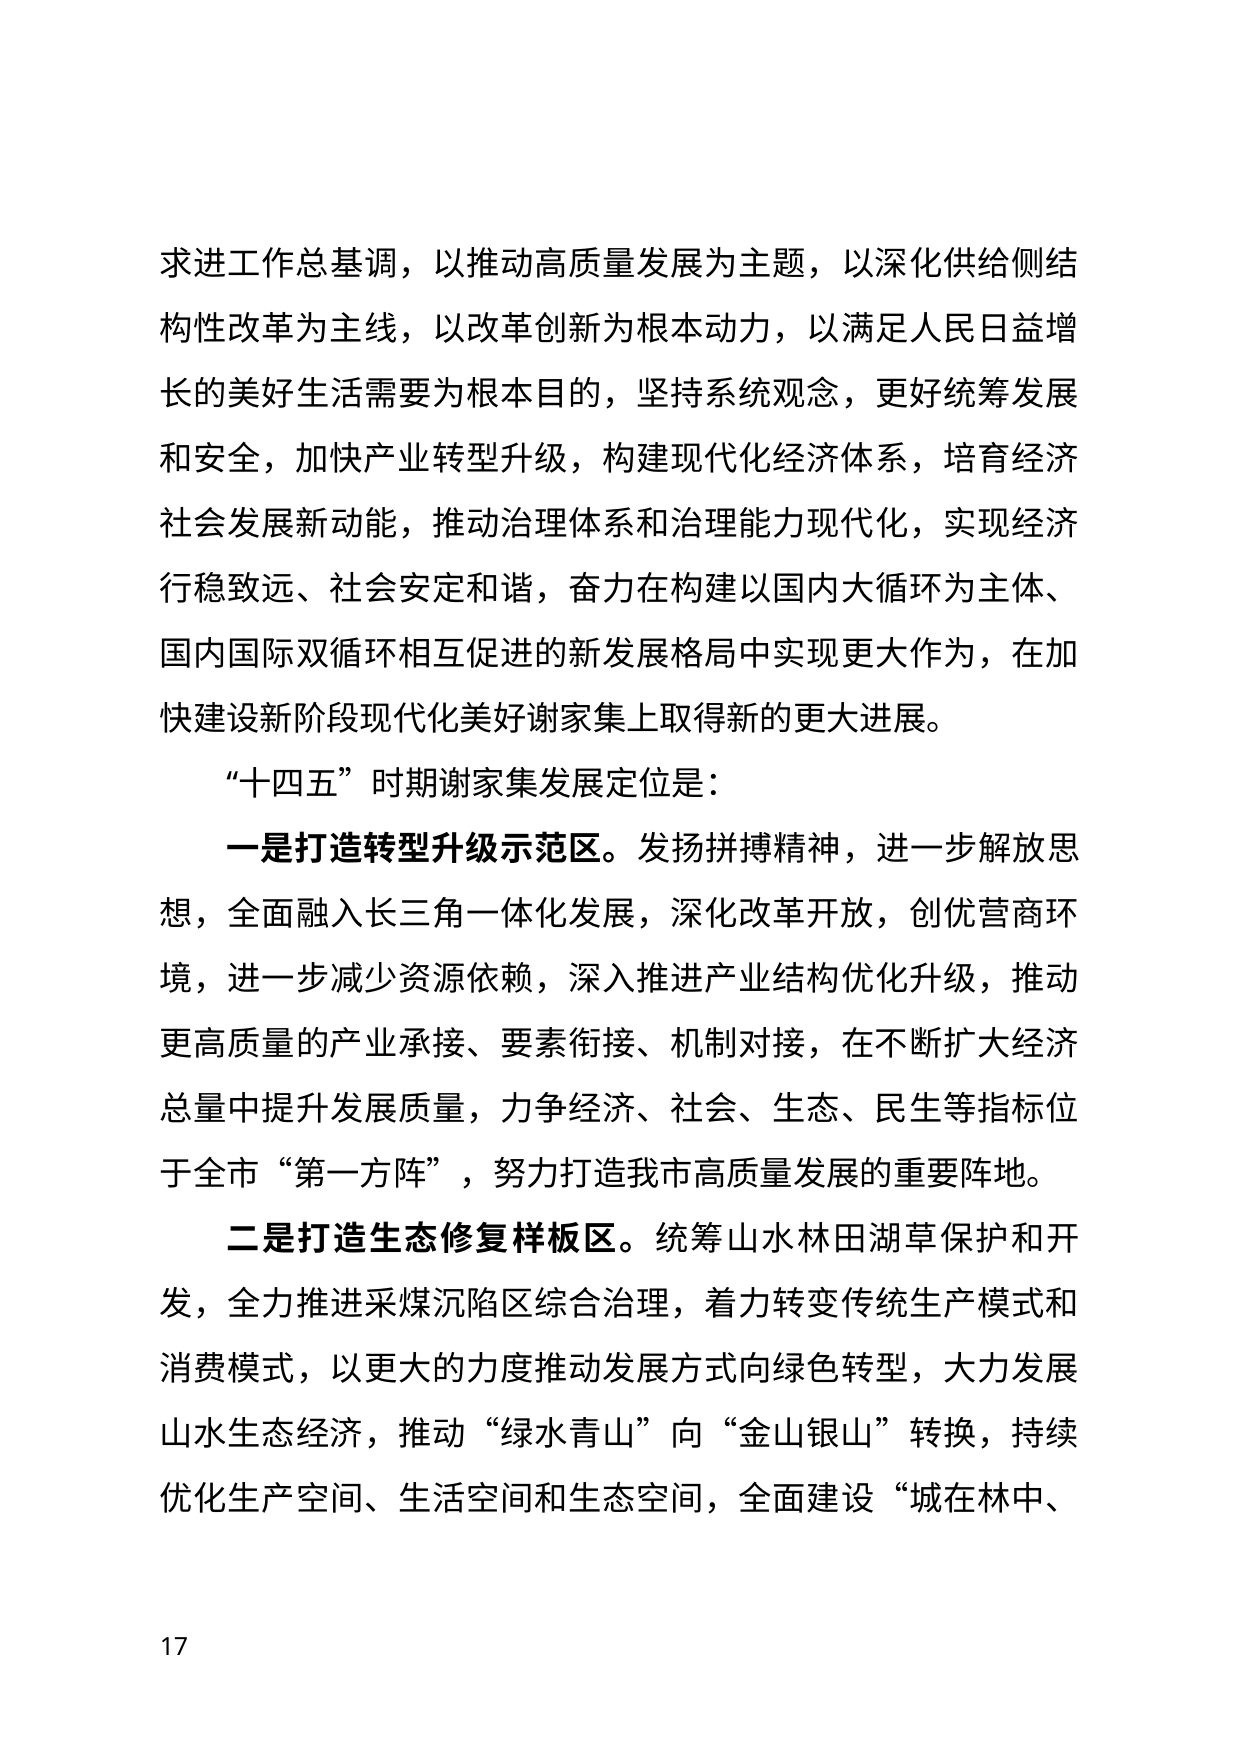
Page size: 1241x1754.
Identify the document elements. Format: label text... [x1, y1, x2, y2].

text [159, 1203, 1081, 1528]
text “十四五”时期谢家集发展定位是： [159, 748, 1081, 813]
text 一是打造转型升级示范区。发扬拼搏精神，进一步解放思想，全面融入长三角一体化发展，深化改革开放，创优营商环境，进一步减少资源依赖，深入推进产业结构优化升级，推动更高质量的产业承接、要素衔接、机制对接，在不断扩大经济总量中提升发展质量，力争经济、社会、生态、民生等指标位于全市“第一方阵”，努力打造我市高质量发展的重要阵地。 [159, 813, 1081, 1203]
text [159, 228, 1081, 748]
